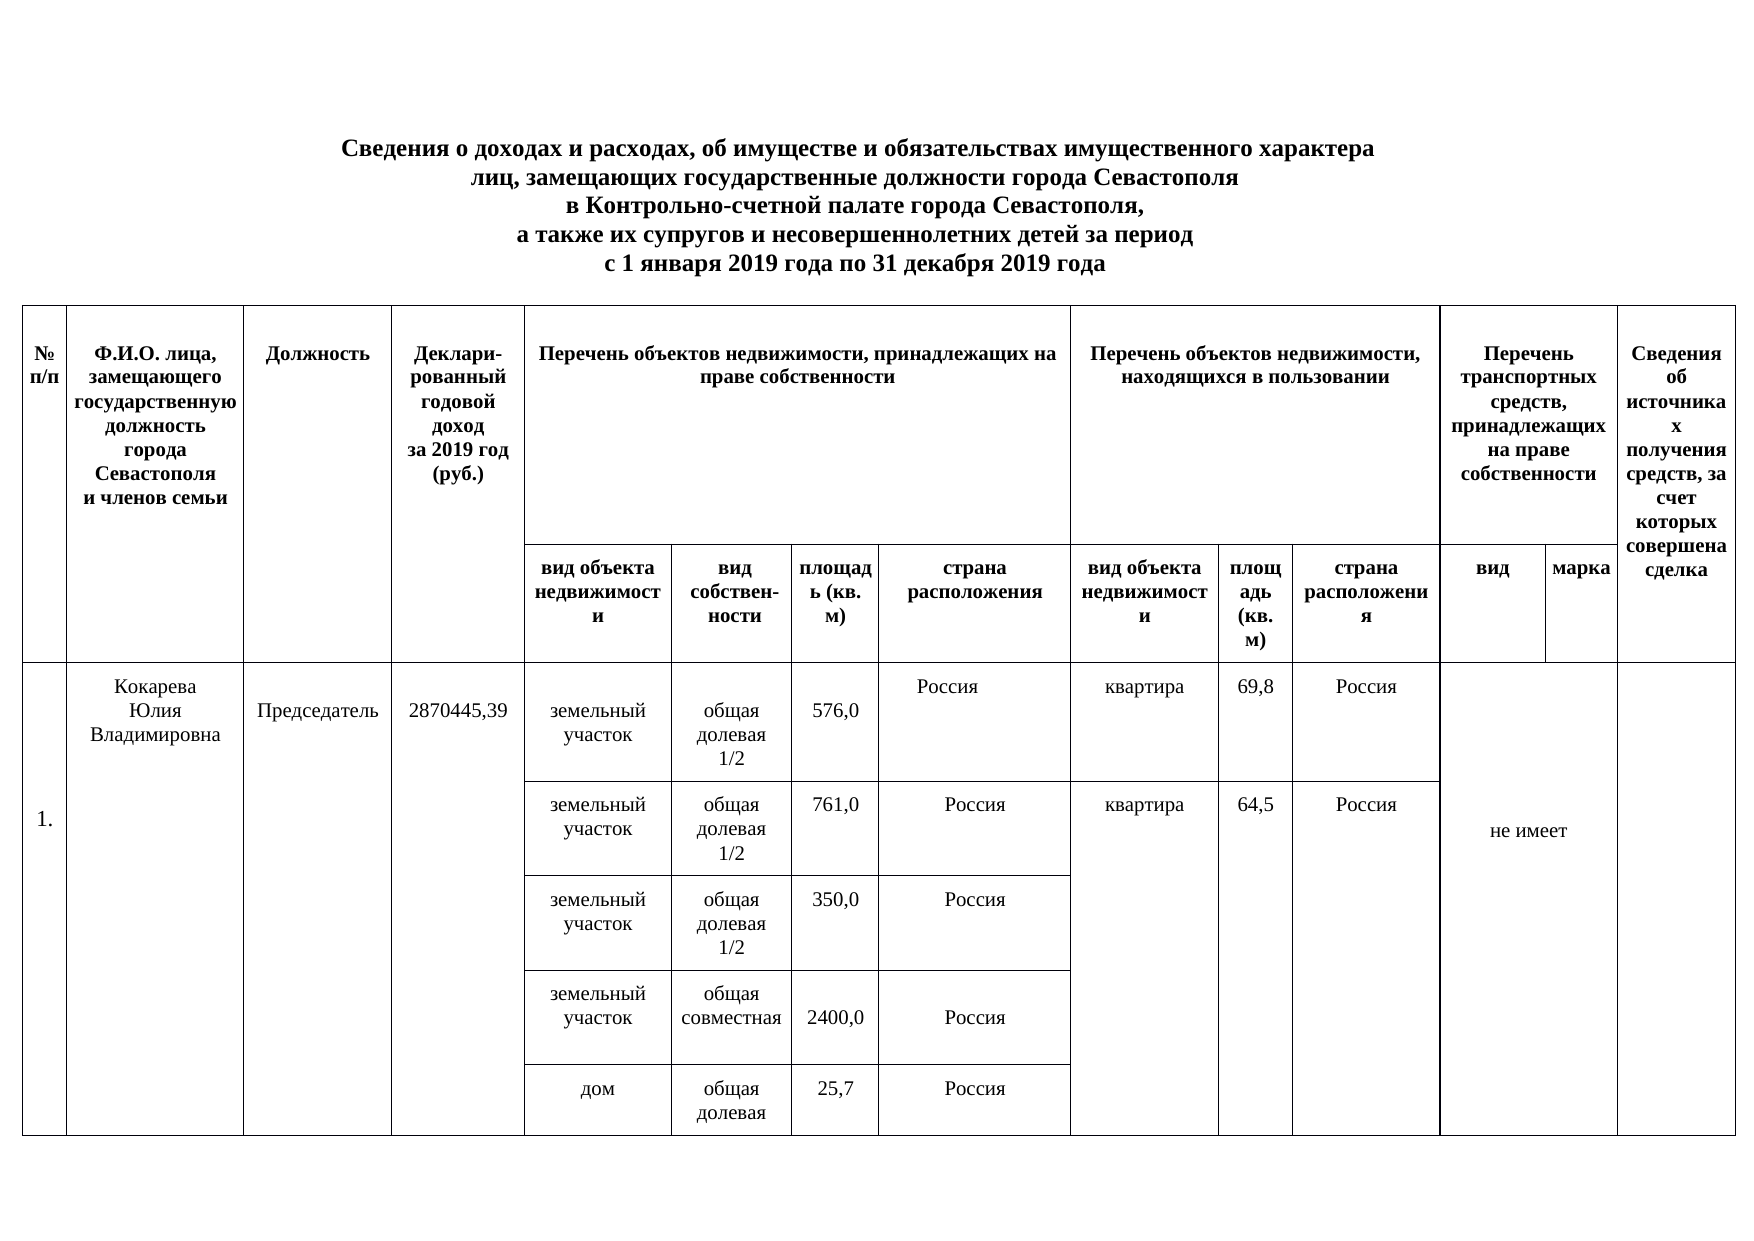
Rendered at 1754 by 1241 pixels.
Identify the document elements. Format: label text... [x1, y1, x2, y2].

text а также их супругов и несовершеннолетних детей за период [74, 219, 1636, 248]
table_cell 576,0 [792, 663, 878, 781]
table_cell вид [1441, 545, 1545, 662]
table_cell квартира [1071, 782, 1218, 1134]
table_cell 761,0 [792, 782, 878, 875]
table_cell 2870445,39 [392, 663, 524, 1134]
table_cell земельный участок [525, 876, 671, 969]
table_cell земельный участок [525, 782, 671, 875]
table_cell площадь (кв. м) [1219, 545, 1292, 662]
table_cell 69,8 [1219, 663, 1292, 781]
table_cell общая совместная [672, 971, 791, 1064]
table_cell Россия [879, 1065, 1070, 1134]
table_cell дом [525, 1065, 671, 1134]
table_cell земельный участок [525, 663, 671, 781]
table_cell вид собствен-ности [672, 545, 791, 662]
text в Контрольно-счетной палате города Севастополя, [74, 190, 1636, 219]
table_cell 2400,0 [792, 971, 878, 1064]
table_cell Россия [879, 876, 1070, 969]
table_cell общая долевая 1/2 [672, 663, 791, 781]
table_header Перечень объектов недвижимости, находящихся в пользовании [1071, 306, 1439, 543]
table_header Сведения об источниках получения средств, за счет которых совершена сделка [1618, 306, 1735, 662]
table_cell Россия [1293, 663, 1439, 781]
table_header Перечень объектов недвижимости, принадлежащих на праве собственности [525, 306, 1070, 543]
table_cell марка [1546, 545, 1617, 662]
text Сведения о доходах и расходах, об имуществе и обязательствах имущественного характера [74, 133, 1636, 162]
table_header № п/п [23, 306, 66, 662]
table_cell вид объекта недвижимости [1071, 545, 1218, 662]
table_cell страна расположения [1293, 545, 1439, 662]
table_cell общая долевая 1/2 [672, 876, 791, 969]
table_cell площадь (кв. м) [792, 545, 878, 662]
table_cell вид объекта недвижимости [525, 545, 671, 662]
table_cell Россия [879, 782, 1070, 875]
table_cell Кокарева Юлия Владимировна [67, 663, 243, 1134]
table_cell 64,5 [1219, 782, 1292, 1134]
table_cell квартира [1071, 663, 1218, 781]
text с 1 января 2019 года по 31 декабря 2019 года [74, 248, 1636, 277]
table_cell Председатель [244, 663, 391, 1134]
table_cell общая долевая 1/2 [672, 1065, 791, 1134]
table_cell Россия [879, 663, 1070, 781]
table_cell 25,7 [792, 1065, 878, 1134]
table_cell Россия [1293, 782, 1439, 1134]
table_cell земельный участок [525, 971, 671, 1064]
table_cell не имеет [1441, 663, 1617, 1134]
table_cell общая долевая 1/2 [672, 782, 791, 875]
text лиц, замещающих государственные должности города Севастополя [74, 162, 1636, 190]
table_cell страна расположения [879, 545, 1070, 662]
table_cell 350,0 [792, 876, 878, 969]
table_cell [1618, 663, 1735, 1134]
table_header Ф.И.О. лица, замещающего государственную должность города Севастополя и членов семьи [67, 306, 243, 662]
table_cell Россия [879, 971, 1070, 1064]
table_header Перечень транспортных средств, принадлежащих на праве собственности [1441, 306, 1617, 543]
table_cell 1. [23, 663, 66, 1134]
table_header Должность [244, 306, 391, 662]
table_header Деклари-рованный годовой доход за 2019 год (руб.) [392, 306, 524, 662]
